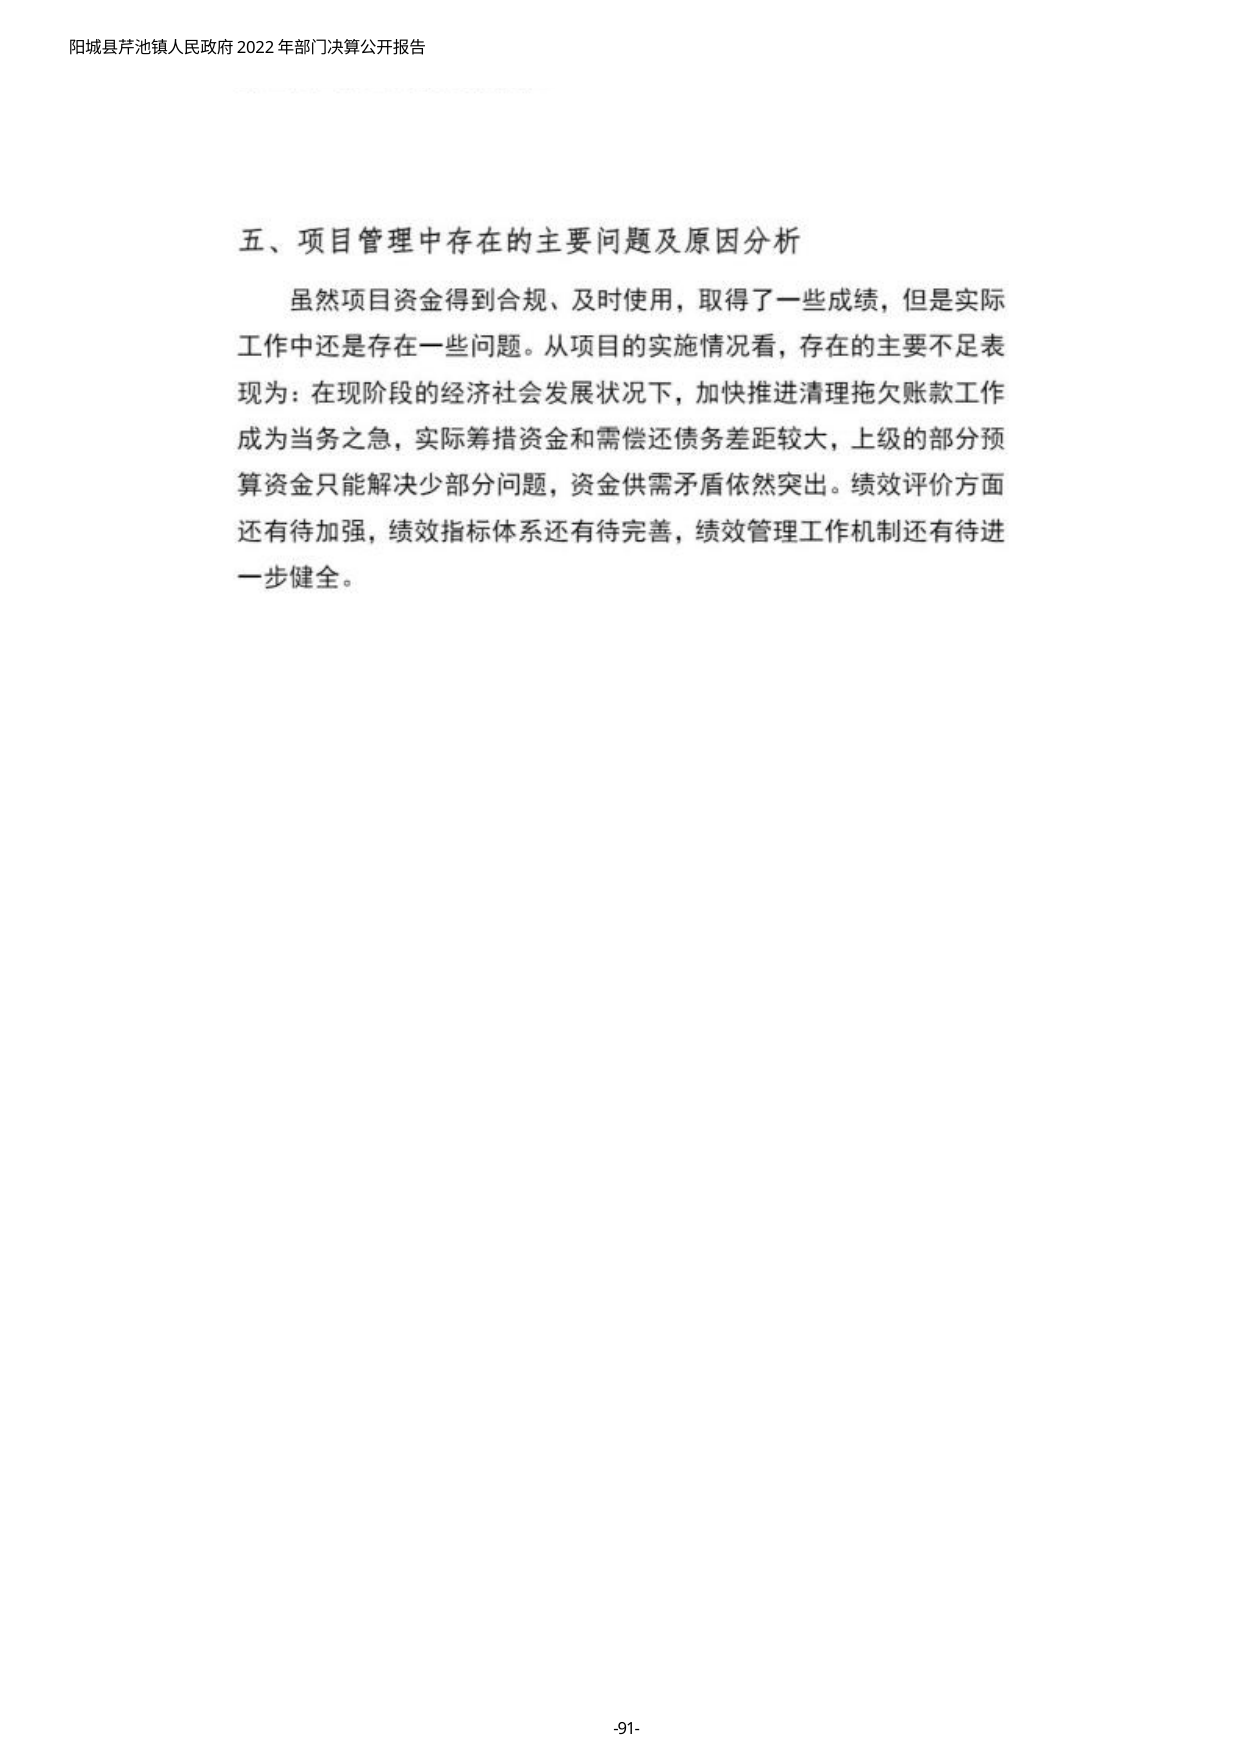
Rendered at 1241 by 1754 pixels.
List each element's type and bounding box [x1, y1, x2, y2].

picture [121, 88, 1123, 1234]
